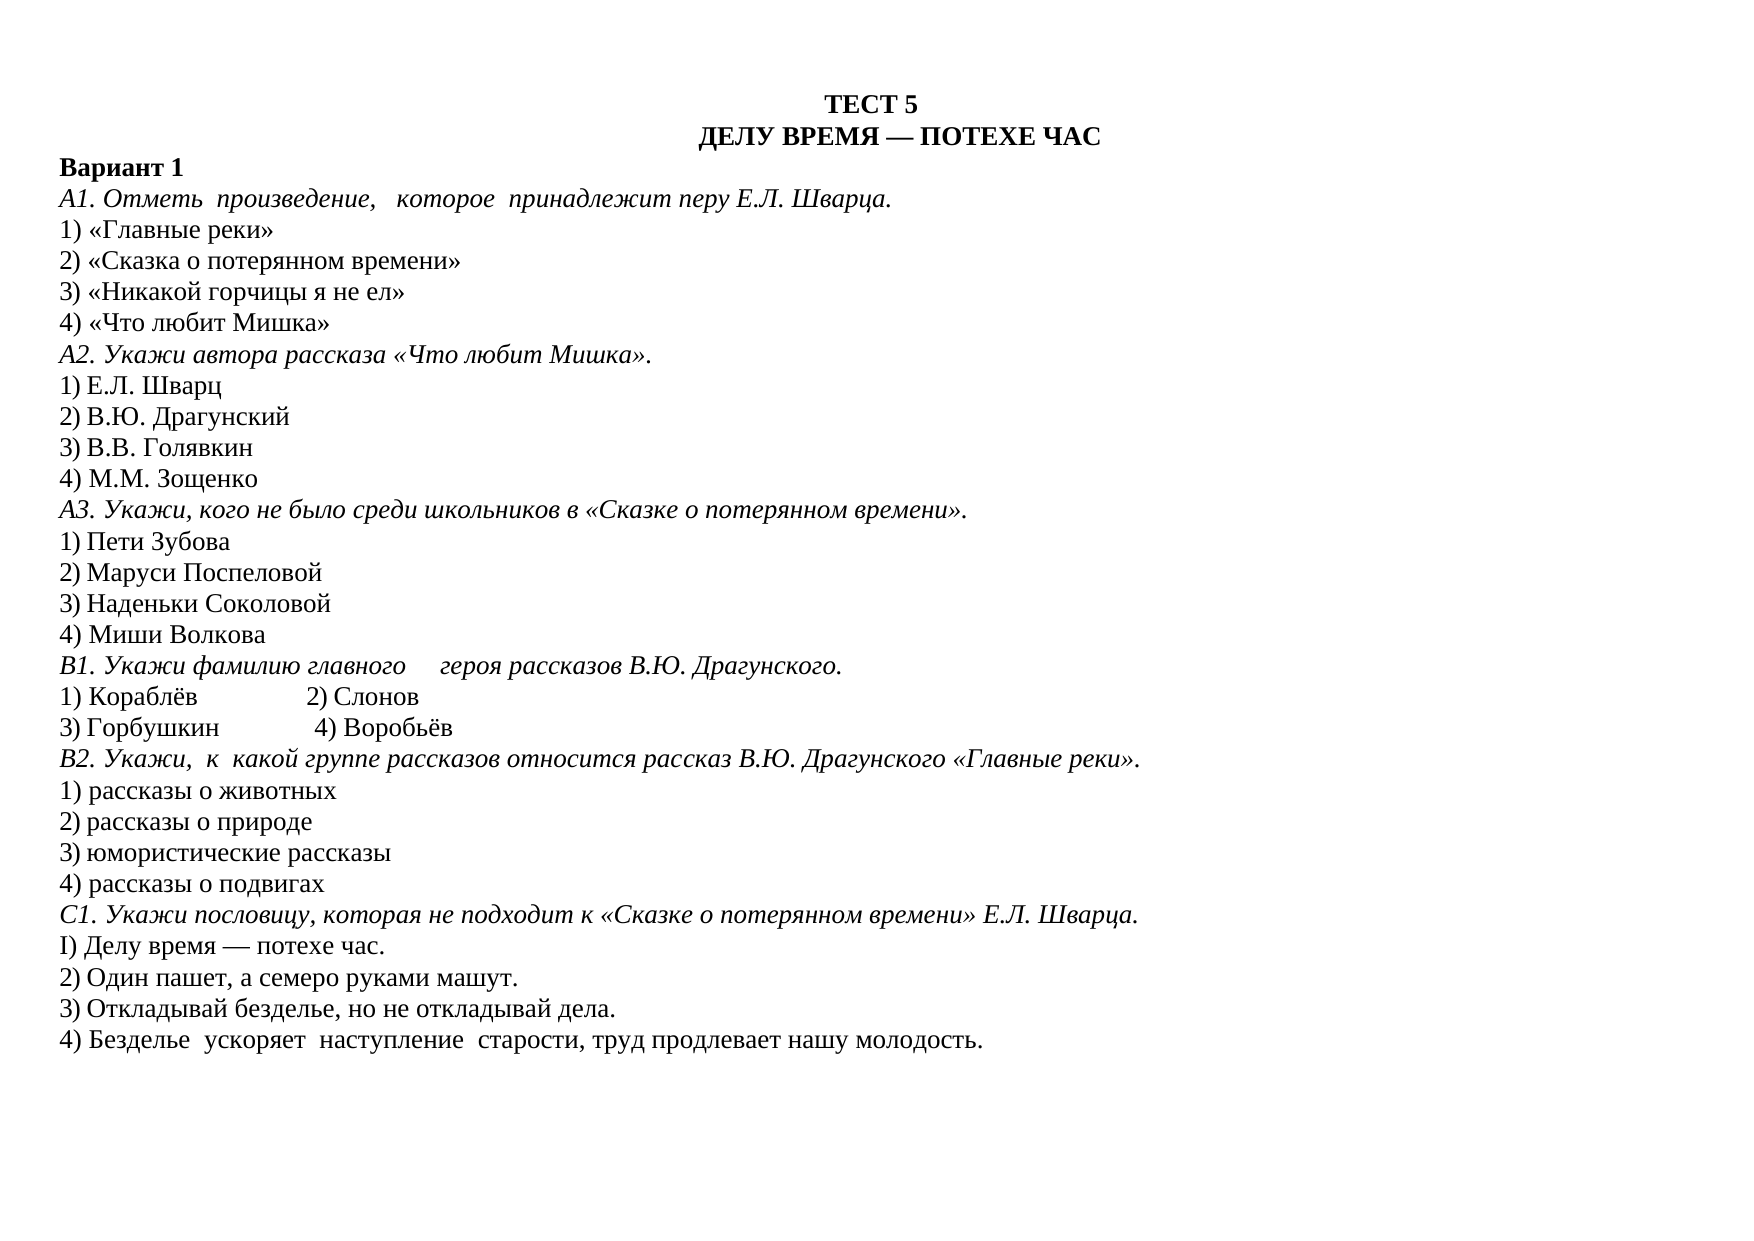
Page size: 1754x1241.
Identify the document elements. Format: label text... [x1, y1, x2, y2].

text 4) Безделье ускоряет наступление старости, труд продлевает нашу молодость. [59, 1023, 1683, 1054]
text 3) В.В. Голявкин [59, 431, 1683, 462]
text 2) «Сказка о потерянном времени» [59, 244, 1683, 275]
text 3) Откладывай безделье, но не откладывай дела. [59, 992, 1683, 1023]
text С1. Укажи пословицу, которая не подходит к «Сказке о потерянном времени» Е.Л. Шварца. [59, 898, 1683, 929]
text 4) Миши Волкова [59, 618, 1683, 649]
text В1. Укажи фамилию главного героя рассказов В.Ю. Драгунского. [59, 649, 1683, 680]
text 2) Маруси Поспеловой [59, 556, 1683, 587]
text 2) рассказы о природе [59, 805, 1683, 836]
text 1) рассказы о животных [59, 774, 1683, 805]
text 3) юмористические рассказы [59, 836, 1683, 867]
text 3) Горбушкин 4) Воробьёв [59, 711, 1683, 743]
text 2) Один пашет, а семеро руками машут. [59, 961, 1683, 992]
text 1) Кораблёв 2) Слонов [59, 680, 1683, 711]
text В2. Укажи, к какой группе рассказов относится рассказ В.Ю. Драгунского «Главные реки». [59, 743, 1683, 774]
text 4) М.М. Зощенко [59, 462, 1683, 493]
text 1) Е.Л. Шварц [59, 369, 1683, 400]
text 3) Наденьки Соколовой [59, 587, 1683, 618]
text 4) рассказы о подвигах [59, 867, 1683, 898]
text 1) Пети Зубова [59, 524, 1683, 556]
text 2) В.Ю. Драгунский [59, 400, 1683, 431]
text 4) «Что любит Мишка» [59, 307, 1683, 338]
text А1. Отметь произведение, которое принадлежит перу Е.Л. Шварца. [59, 182, 1683, 213]
text А2. Укажи автора рассказа «Что любит Мишка». [59, 338, 1683, 369]
text A3. Укажи, кого не было среди школьников в «Сказке о потерянном времени». [59, 493, 1683, 524]
text I) Делу время — потехе час. [59, 929, 1683, 961]
text ДЕЛУ ВРЕМЯ — ПОТЕХЕ ЧАС [59, 120, 1683, 151]
text ТЕСТ 5 [59, 88, 1683, 120]
text Вариант 1 [59, 151, 1683, 182]
text 3) «Никакой горчицы я не ел» [59, 275, 1683, 307]
text 1) «Главные реки» [59, 213, 1683, 244]
